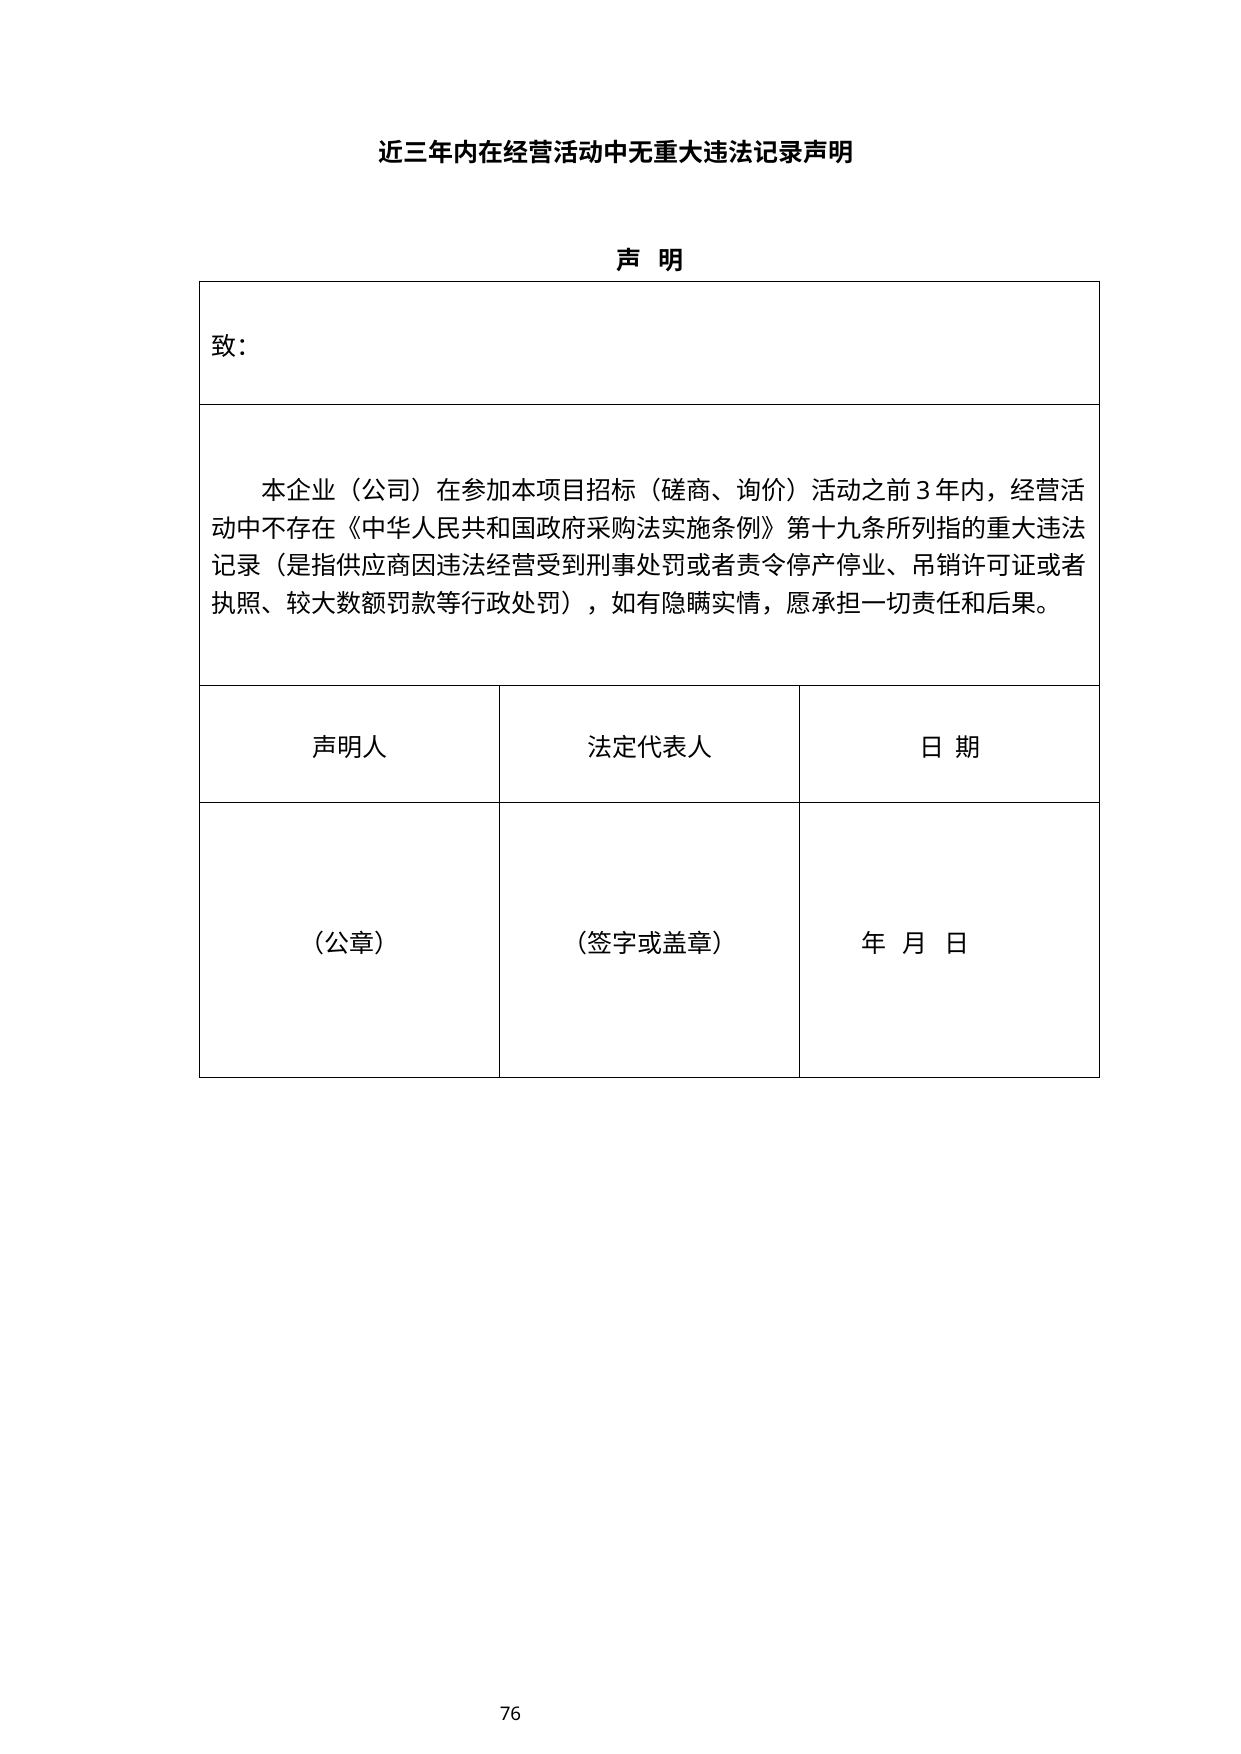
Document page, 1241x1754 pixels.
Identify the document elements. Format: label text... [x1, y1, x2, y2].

table_cell 日 期 [800, 686, 1099, 802]
table_header 致： [200, 282, 1099, 404]
text 声 明 [177, 226, 1122, 281]
table_cell 声明人 [200, 686, 499, 802]
table_cell 年 月 日 [800, 803, 1099, 1077]
table_cell 本企业（公司）在参加本项目招标（磋商、询价）活动之前3年内，经营活动中不存在《中华人民共和国政府采购法实施条例》第十九条所列指的重大违法记录（是指供应商因违法经营受到刑事处罚或者责令停产停业、吊销许可证或者执照、较大数额罚款等行政处罚），如有隐瞒实情，愿承担一切责任和后果。 [200, 405, 1099, 685]
text 近三年内在经营活动中无重大违法记录声明 [177, 118, 1122, 172]
table_cell （公章） [200, 803, 499, 1077]
table_cell 法定代表人 [500, 686, 799, 802]
table_cell （签字或盖章） [500, 803, 799, 1077]
